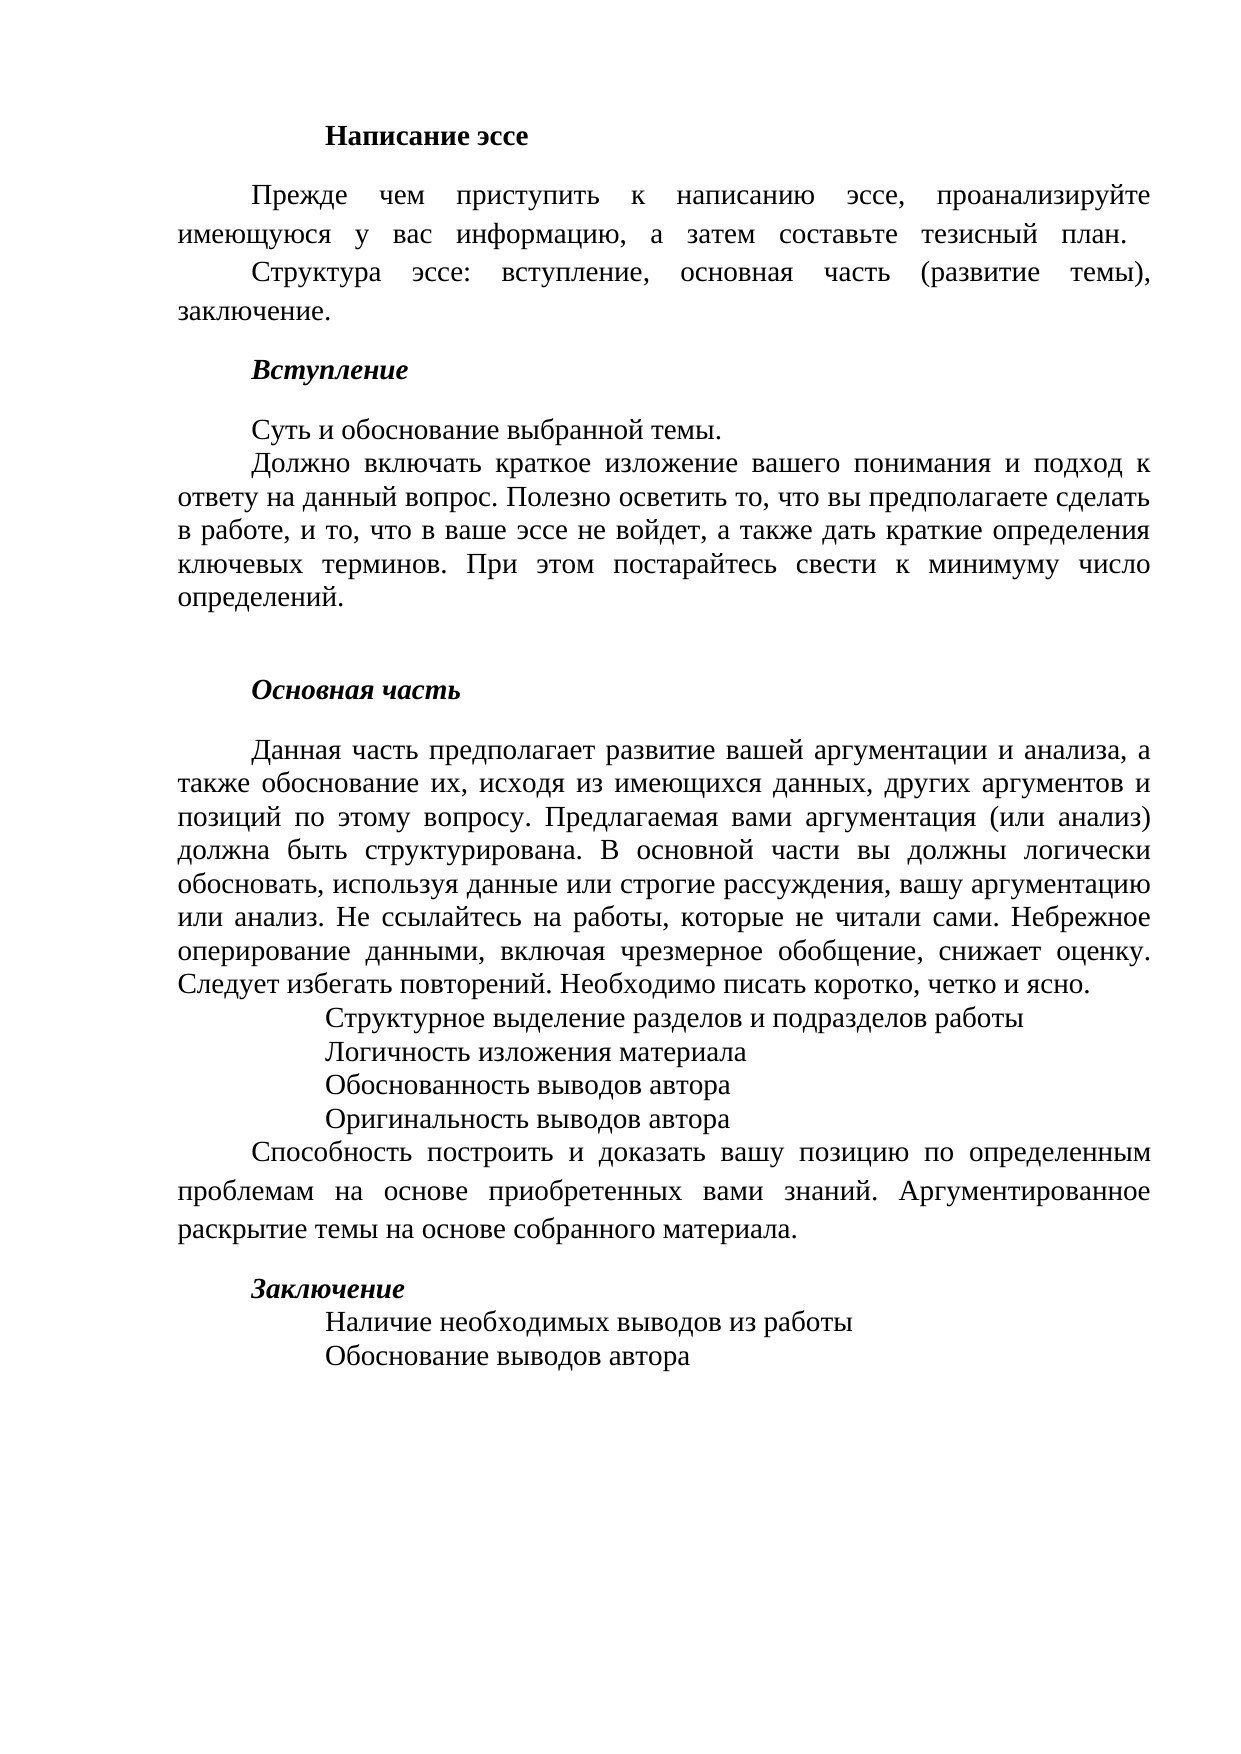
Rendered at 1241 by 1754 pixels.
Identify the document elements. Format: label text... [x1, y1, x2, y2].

text Обоснование выводов автора [177, 1338, 1152, 1371]
text Структурное выделение разделов и подразделов работы [177, 1000, 1152, 1034]
text Обоснованность выводов автора [177, 1067, 1152, 1101]
text Данная часть предполагает развитие вашей аргументации и анализа, а также обоснование их, исходя из имеющихся данных, других аргументов и позиций по этому вопросу. Предлагаемая вами аргументация (или анализ) должна быть структурирована. В основной части вы должны логически обосновать, используя данные или строгие рассуждения, вашу аргументацию или анализ. Не ссылайтесь на работы, которые не читали сами. Небрежное оперирование данными, включая чрезмерное обобщение, снижает оценку. Следует избегать повторений. Необходимо писать коротко, четко и ясно. [177, 732, 1152, 1000]
text Написание эссе [177, 118, 1152, 152]
text Логичность изложения материала [177, 1034, 1152, 1067]
text Основная часть [177, 672, 1152, 706]
text Должно включать краткое изложение вашего понимания и подход к ответу на данный вопрос. Полезно осветить то, что вы предполагаете сделать в работе, и то, что в ваше эссе не войдет, а также дать краткие определения ключевых терминов. При этом постарайтесь свести к минимуму число определений. [177, 445, 1152, 613]
text Оригинальность выводов автора [177, 1101, 1152, 1134]
text Прежде чем приступить к написанию эссе, проанализируйте имеющуюся у вас информацию, а затем составьте тезисный план. Структура эссе: вступление, основная часть (развитие темы), заключение. [177, 177, 1152, 327]
text Способность построить и доказать вашу позицию по определенным проблемам на основе приобретенных вами знаний. Аргументированное раскрытие темы на основе собранного материала. [177, 1134, 1152, 1245]
text Наличие необходимых выводов из работы [177, 1304, 1152, 1338]
text Вступление [177, 352, 1152, 386]
text Суть и обоснование выбранной темы. [177, 412, 1152, 445]
text Заключение [177, 1271, 1152, 1304]
